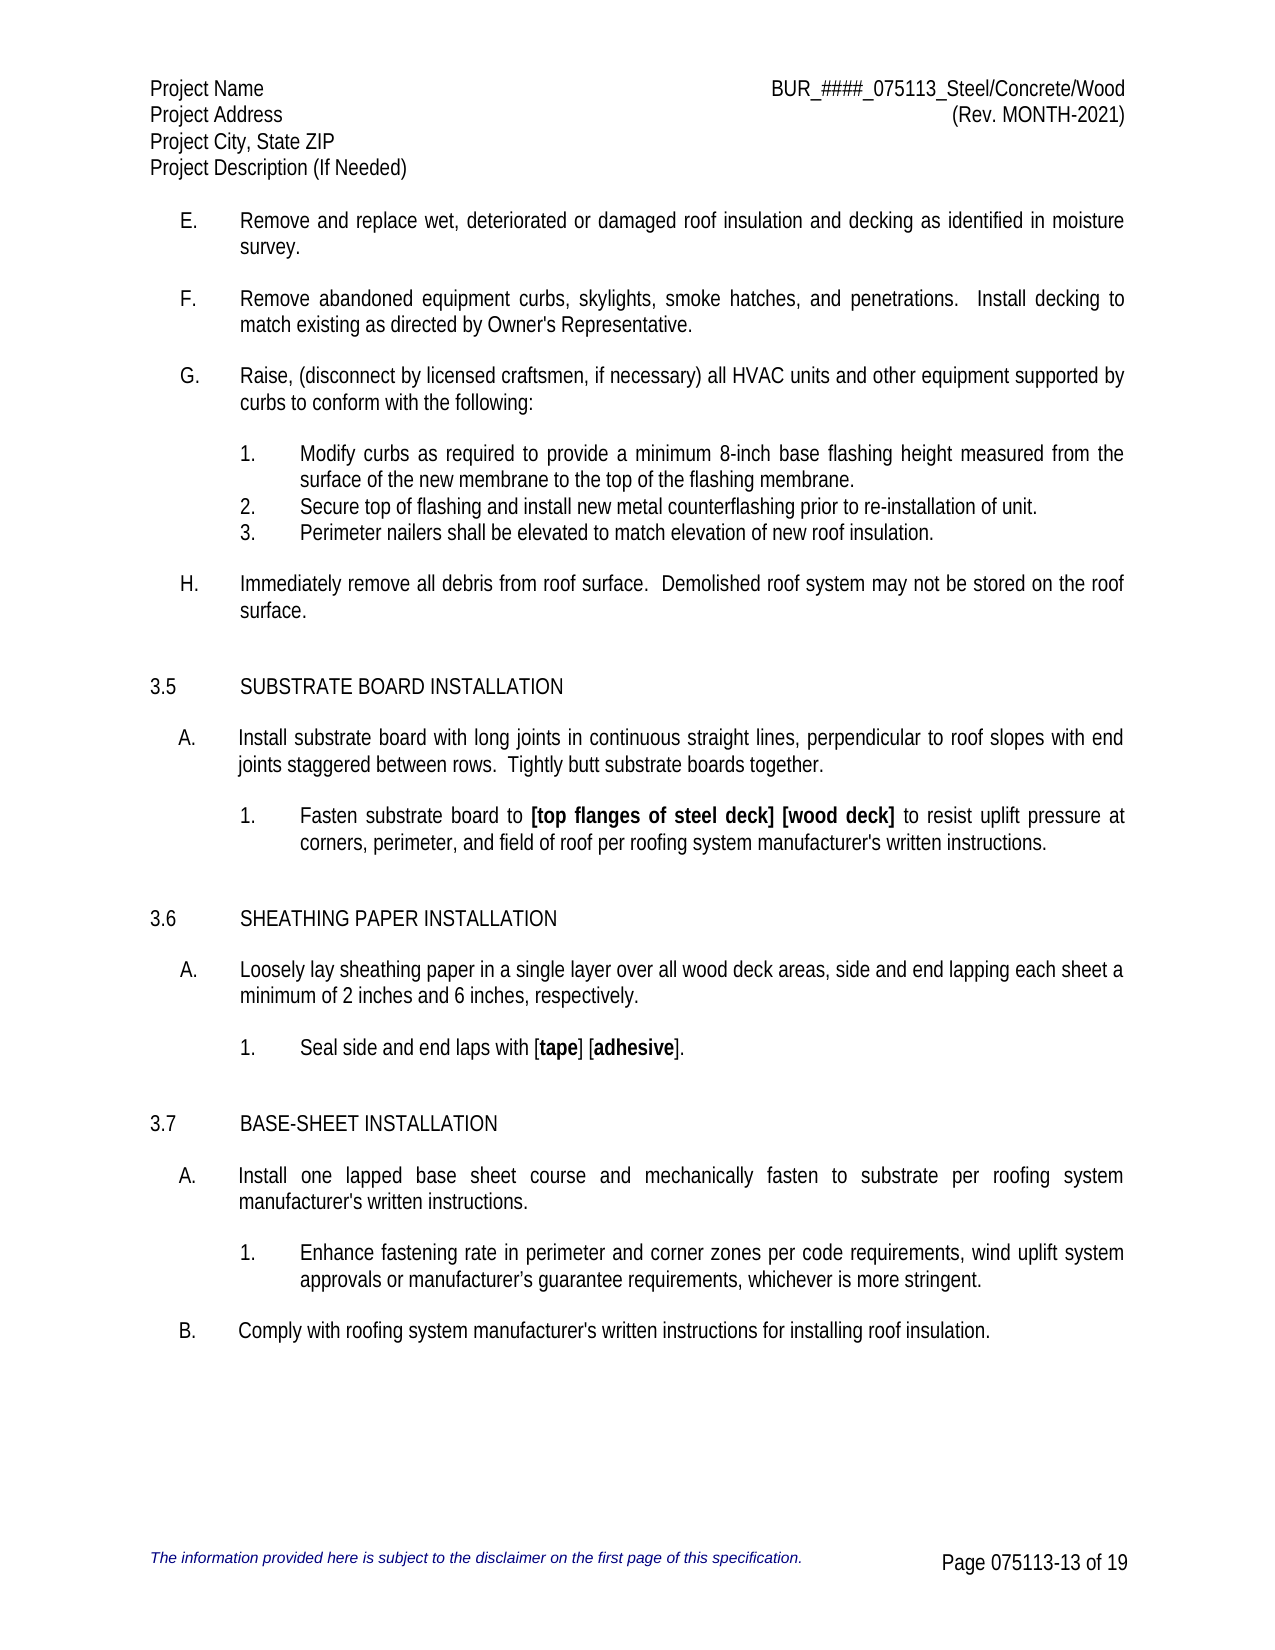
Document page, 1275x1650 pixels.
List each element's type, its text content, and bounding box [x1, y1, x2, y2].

text Remove abandoned equipment curbs, skylights, smoke hatches, and penetrations. Install decking to match existing as directed by Owner's Representative. [180, 284, 1125, 337]
text Install substrate board with long joints in continuous straight lines, perpendicular to roof slopes with end joints staggered between rows. Tightly butt substrate boards together. [178, 724, 1125, 777]
text Fasten substrate board to [top flanges of steel deck] [wood deck] to resist uplift pressure at corners, perimeter, and field of roof per roofing system manufacturer's written instructions. [240, 802, 1125, 855]
text Secure top of flashing and install new metal counterflashing prior to re-installation of unit. [240, 493, 1125, 519]
text SUBSTRATE BOARD INSTALLATION [150, 673, 1125, 699]
text Seal side and end laps with [tape] [adhesive]. [240, 1034, 1125, 1060]
text Immediately remove all debris from roof surface. Demolished roof system may not be stored on the roof surface. [180, 570, 1125, 623]
text Base-sheet installation [150, 1110, 1125, 1137]
text Comply with roofing system manufacturer's written instructions for installing roof insulation. [178, 1317, 1125, 1343]
text Remove and replace wet, deteriorated or damaged roof insulation and decking as identified in moisture survey. [180, 207, 1125, 259]
text Loosely lay sheathing paper in a single layer over all wood deck areas, side and end lapping each sheet a minimum of 2 inches and 6 inches, respectively. [180, 956, 1125, 1009]
text Sheathing Paper INSTALLATION [150, 905, 1125, 931]
text Perimeter nailers shall be elevated to match elevation of new roof insulation. [240, 519, 1125, 545]
text Modify curbs as required to provide a minimum 8-inch base flashing height measured from the surface of the new membrane to the top of the flashing membrane. [240, 440, 1125, 493]
text Enhance fastening rate in perimeter and corner zones per code requirements, wind uplift system approvals or manufacturer’s guarantee requirements, whichever is more stringent. [240, 1239, 1125, 1292]
text Install one lapped base sheet course and mechanically fasten to substrate per roofing system manufacturer's written instructions. [178, 1162, 1125, 1214]
text Raise, (disconnect by licensed craftsmen, if necessary) all HVAC units and other equipment supported by curbs to conform with the following: [180, 362, 1125, 415]
